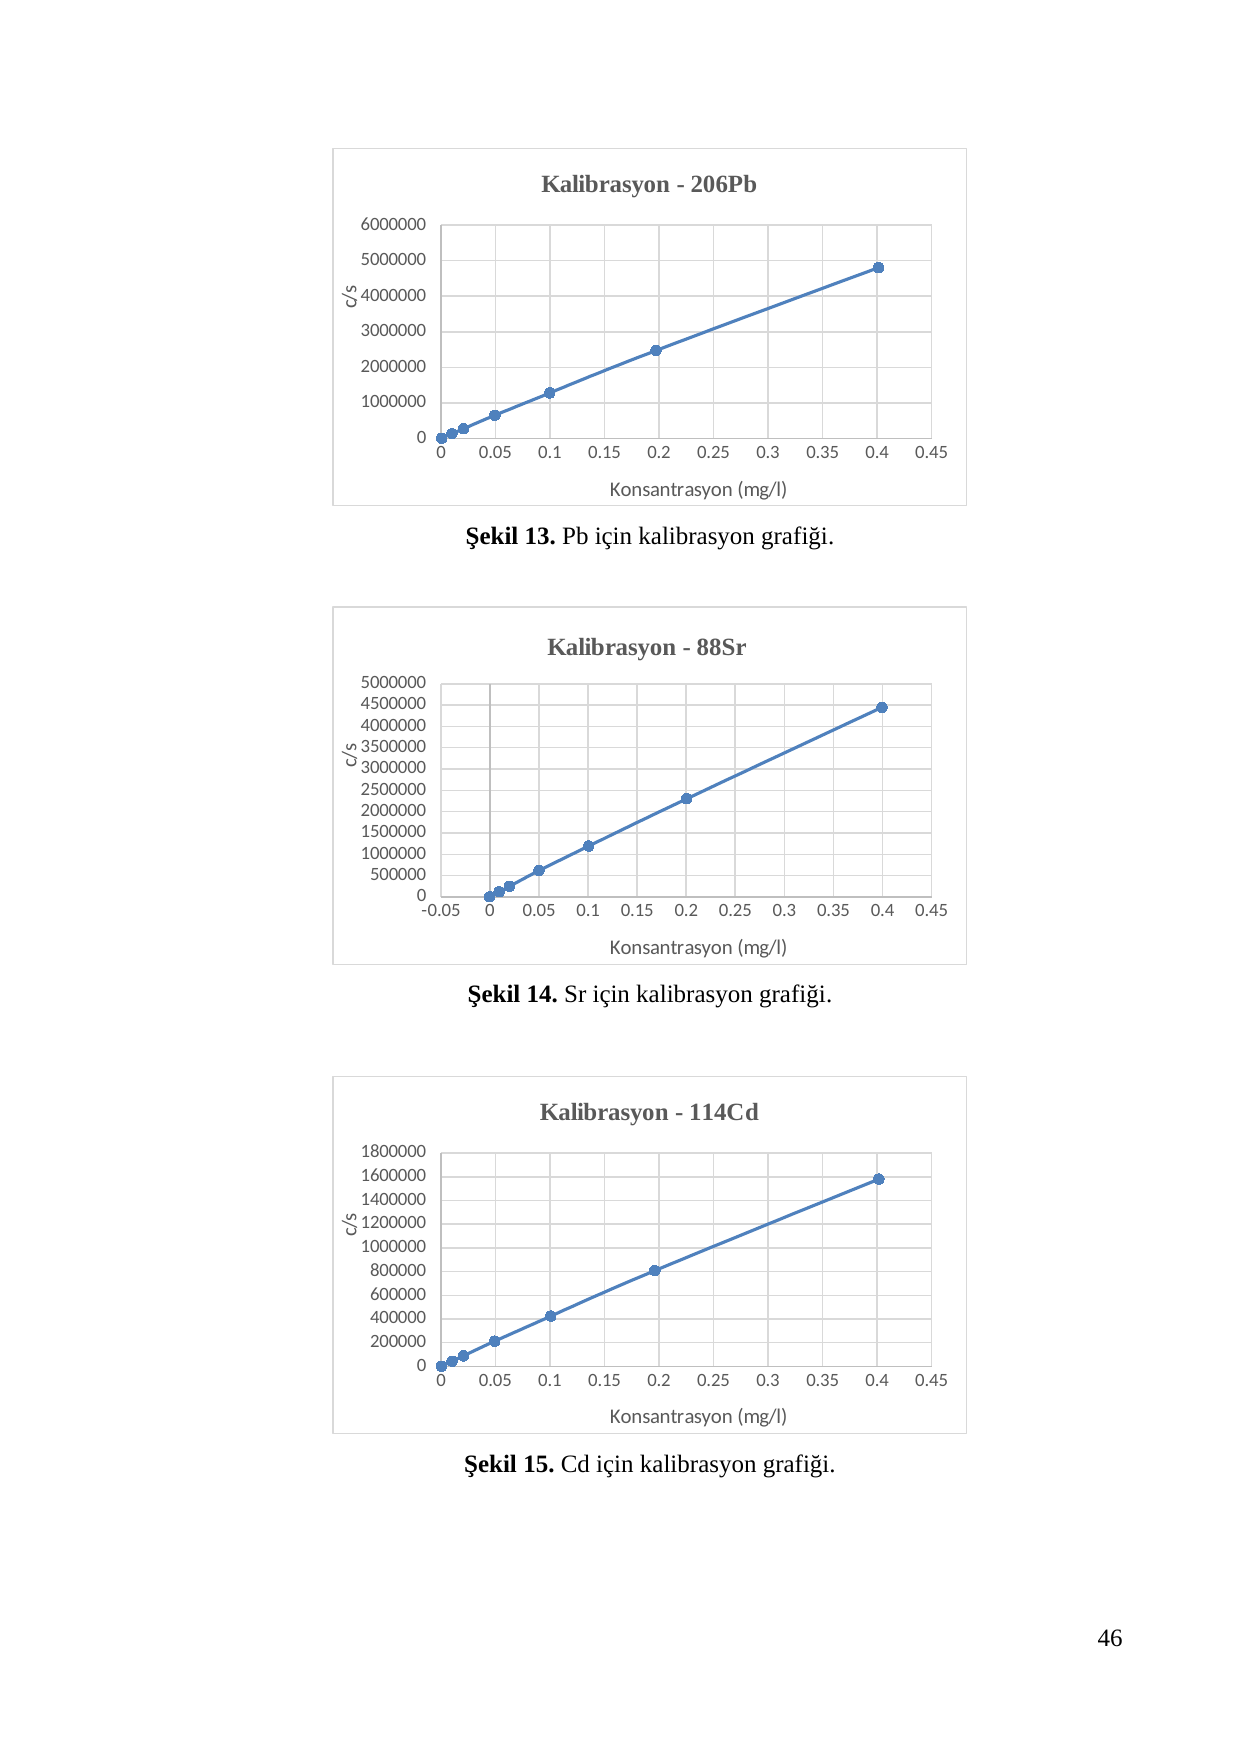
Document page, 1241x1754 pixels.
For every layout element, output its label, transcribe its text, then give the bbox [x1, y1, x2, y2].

text Şekil 14. Sr için kalibrasyon grafiği. [177, 979, 1122, 1008]
text Şekil 15. Cd için kalibrasyon grafiği. [177, 1449, 1122, 1478]
text Şekil 13. Pb için kalibrasyon grafiği. [177, 521, 1122, 550]
